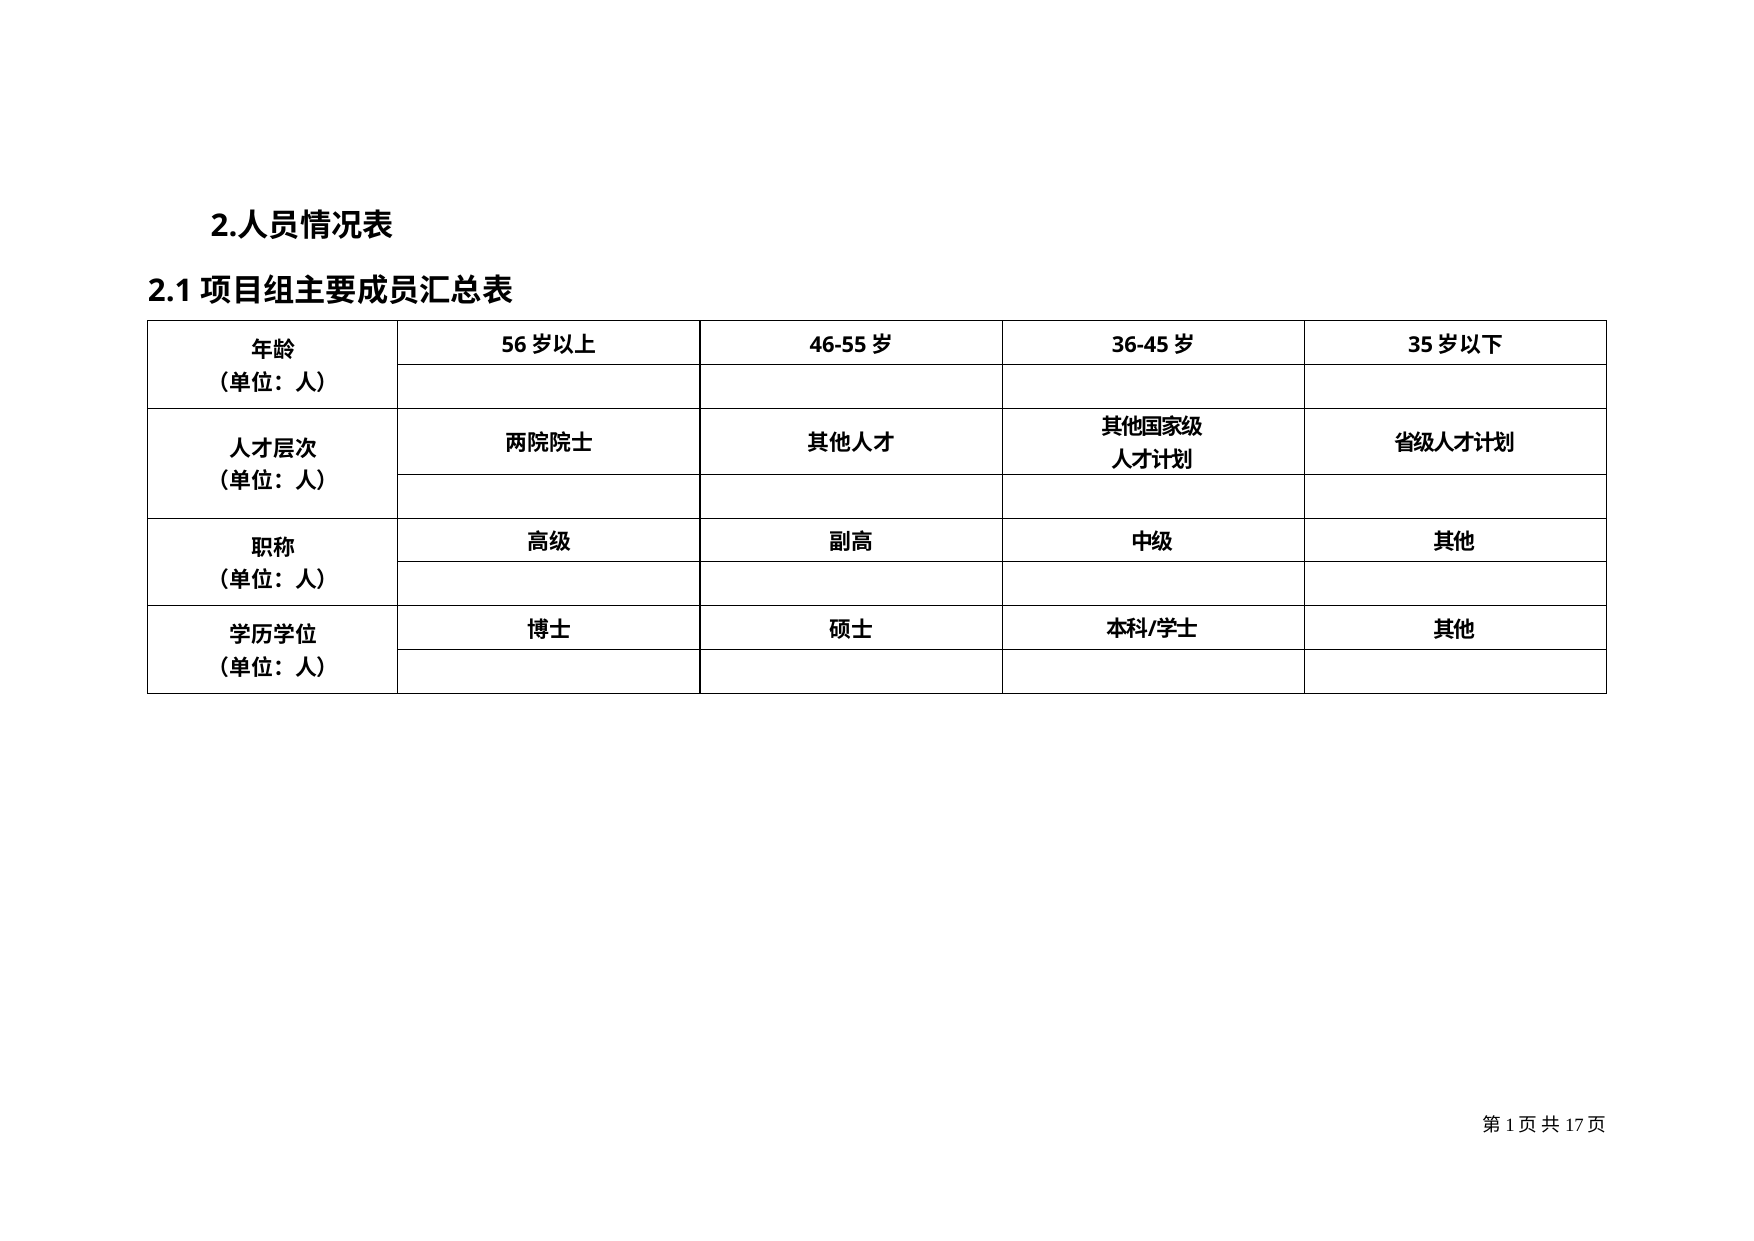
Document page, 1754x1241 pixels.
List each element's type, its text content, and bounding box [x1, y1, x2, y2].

table_cell 中级 [1003, 519, 1304, 561]
table_cell 两院院士 [398, 409, 699, 474]
table_cell [1003, 562, 1304, 605]
table_cell 其他 [1305, 519, 1606, 561]
table_cell [701, 365, 1002, 408]
table_cell 本科/学士 [1003, 606, 1304, 649]
table_cell [701, 562, 1002, 605]
table_cell [1305, 475, 1606, 517]
table_cell [701, 475, 1002, 517]
table_cell [1305, 562, 1606, 605]
table_cell [1305, 365, 1606, 408]
table_cell 省级人才计划 [1305, 409, 1606, 474]
table_cell 学历学位 （单位：人） [148, 606, 397, 692]
text 2.1 项目组主要成员汇总表 [148, 255, 1606, 320]
table_cell [398, 475, 699, 517]
table_cell 副高 [701, 519, 1002, 561]
table_cell 高级 [398, 519, 699, 561]
table_cell [1003, 365, 1304, 408]
table_header 年龄 （单位：人） [148, 321, 397, 408]
table_cell [398, 365, 699, 408]
text 2.人员情况表 [148, 190, 1606, 255]
table_cell 其他人才 [701, 409, 1002, 474]
table_cell [701, 650, 1002, 692]
table_cell [1003, 475, 1304, 517]
table_header 56岁以上 [398, 321, 699, 364]
table_cell 其他 [1305, 606, 1606, 649]
table_cell [398, 650, 699, 692]
table_cell 职称 （单位：人） [148, 519, 397, 605]
table_cell 人才层次 （单位：人） [148, 409, 397, 517]
table_cell [1003, 650, 1304, 692]
table_cell 硕士 [701, 606, 1002, 649]
table_cell 其他国家级 人才计划 [1003, 409, 1304, 474]
table_header 46-55岁 [701, 321, 1002, 364]
table_cell [398, 562, 699, 605]
table_cell 博士 [398, 606, 699, 649]
table_cell [1305, 650, 1606, 692]
table_header 35岁以下 [1305, 321, 1606, 364]
table_header 36-45岁 [1003, 321, 1304, 364]
